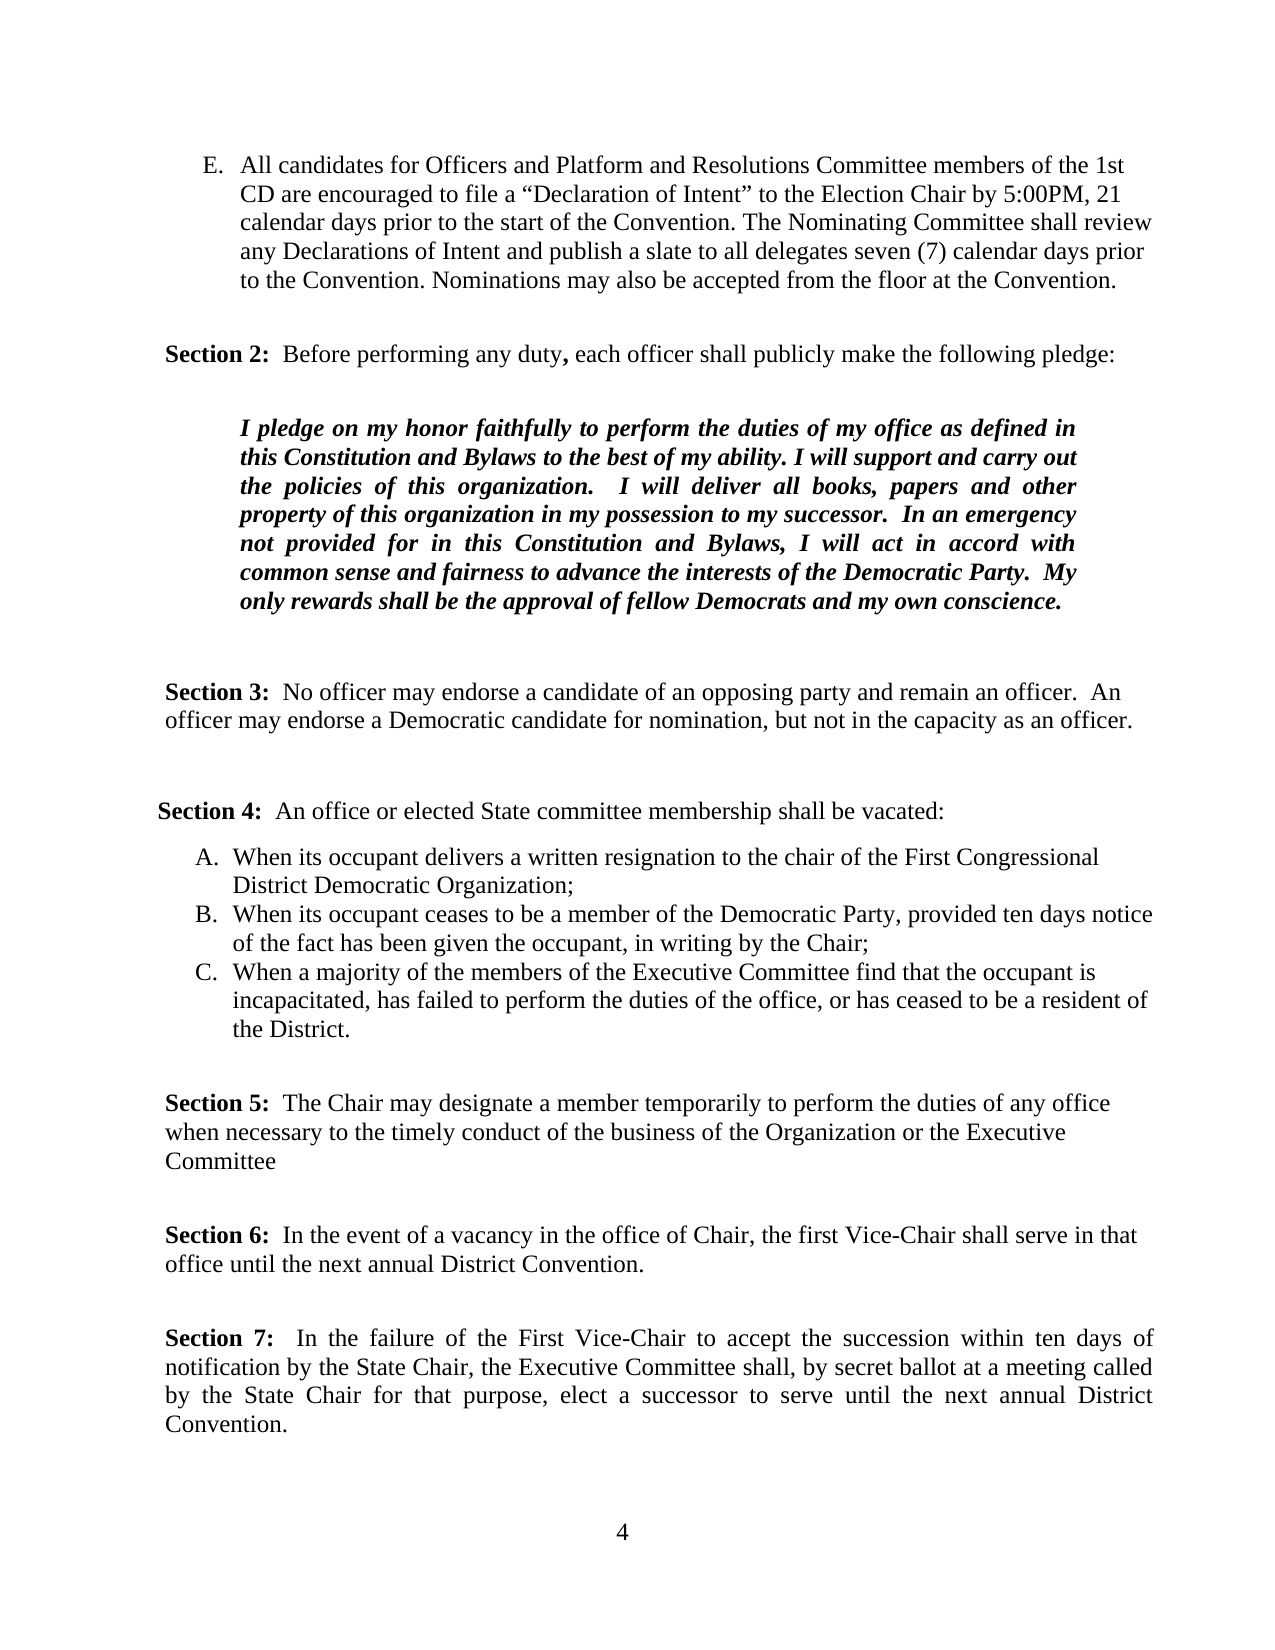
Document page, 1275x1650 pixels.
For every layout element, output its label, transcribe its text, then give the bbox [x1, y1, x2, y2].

text I pledge on my honor faithfully to perform the duties of my office as defined in this Constitution and Bylaws to the best of my ability. I will support and carry out the policies of this organization. I will deliver all books, papers and other property of this organization in my possession to my successor. In an emergency not provided for in this Constitution and Bylaws, I will act in accord with common sense and fairness to advance the interests of the Democratic Party. My only rewards shall be the approval of fellow Democrats and my own conscience. [240, 413, 1080, 614]
text Section 5: The Chair may designate a member temporarily to perform the duties of any office when necessary to the timely conduct of the business of the Organization or the Executive Committee [165, 1088, 1155, 1203]
text Section 3: No officer may endorse a candidate of an opposing party and remain an officer. An officer may endorse a Democratic candidate for nomination, but not in the capacity as an officer. [165, 677, 1155, 734]
list When its occupant delivers a written resignation to the chair of the First Congressional District Democratic Organization; [195, 842, 1155, 899]
text Section 6: In the event of a vacancy in the office of Chair, the first Vice-Chair shall serve in that office until the next annual District Convention. [165, 1220, 1155, 1306]
list When a majority of the members of the Executive Committee find that the occupant is incapacitated, has failed to perform the duties of the office, or has ceased to be a resident of the District. [195, 957, 1155, 1043]
text Section 4: An office or elected State committee membership shall be vacated: [120, 796, 1155, 825]
list When its occupant ceases to be a member of the Democratic Party, provided ten days notice of the fact has been given the occupant, in writing by the Chair; [195, 899, 1155, 957]
text Section 2: Before performing any duty, each officer shall publicly make the following pledge: [127, 339, 1155, 397]
text Section 7: In the failure of the First Vice-Chair to accept the succession within ten days of notification by the State Chair, the Executive Committee shall, by secret ballot at a meeting called by the State Chair for that purpose, elect a successor to serve until the next annual District Convention. [165, 1323, 1155, 1438]
list All candidates for Officers and Platform and Resolutions Committee members of the 1st CD are encouraged to file a “Declaration of Intent” to the Election Chair by 5:00PM, 21 calendar days prior to the start of the Convention. The Nominating Committee shall review any Declarations of Intent and publish a slate to all delegates seven (7) calendar days prior to the Convention. Nominations may also be accepted from the floor at the Convention. [202, 150, 1155, 294]
